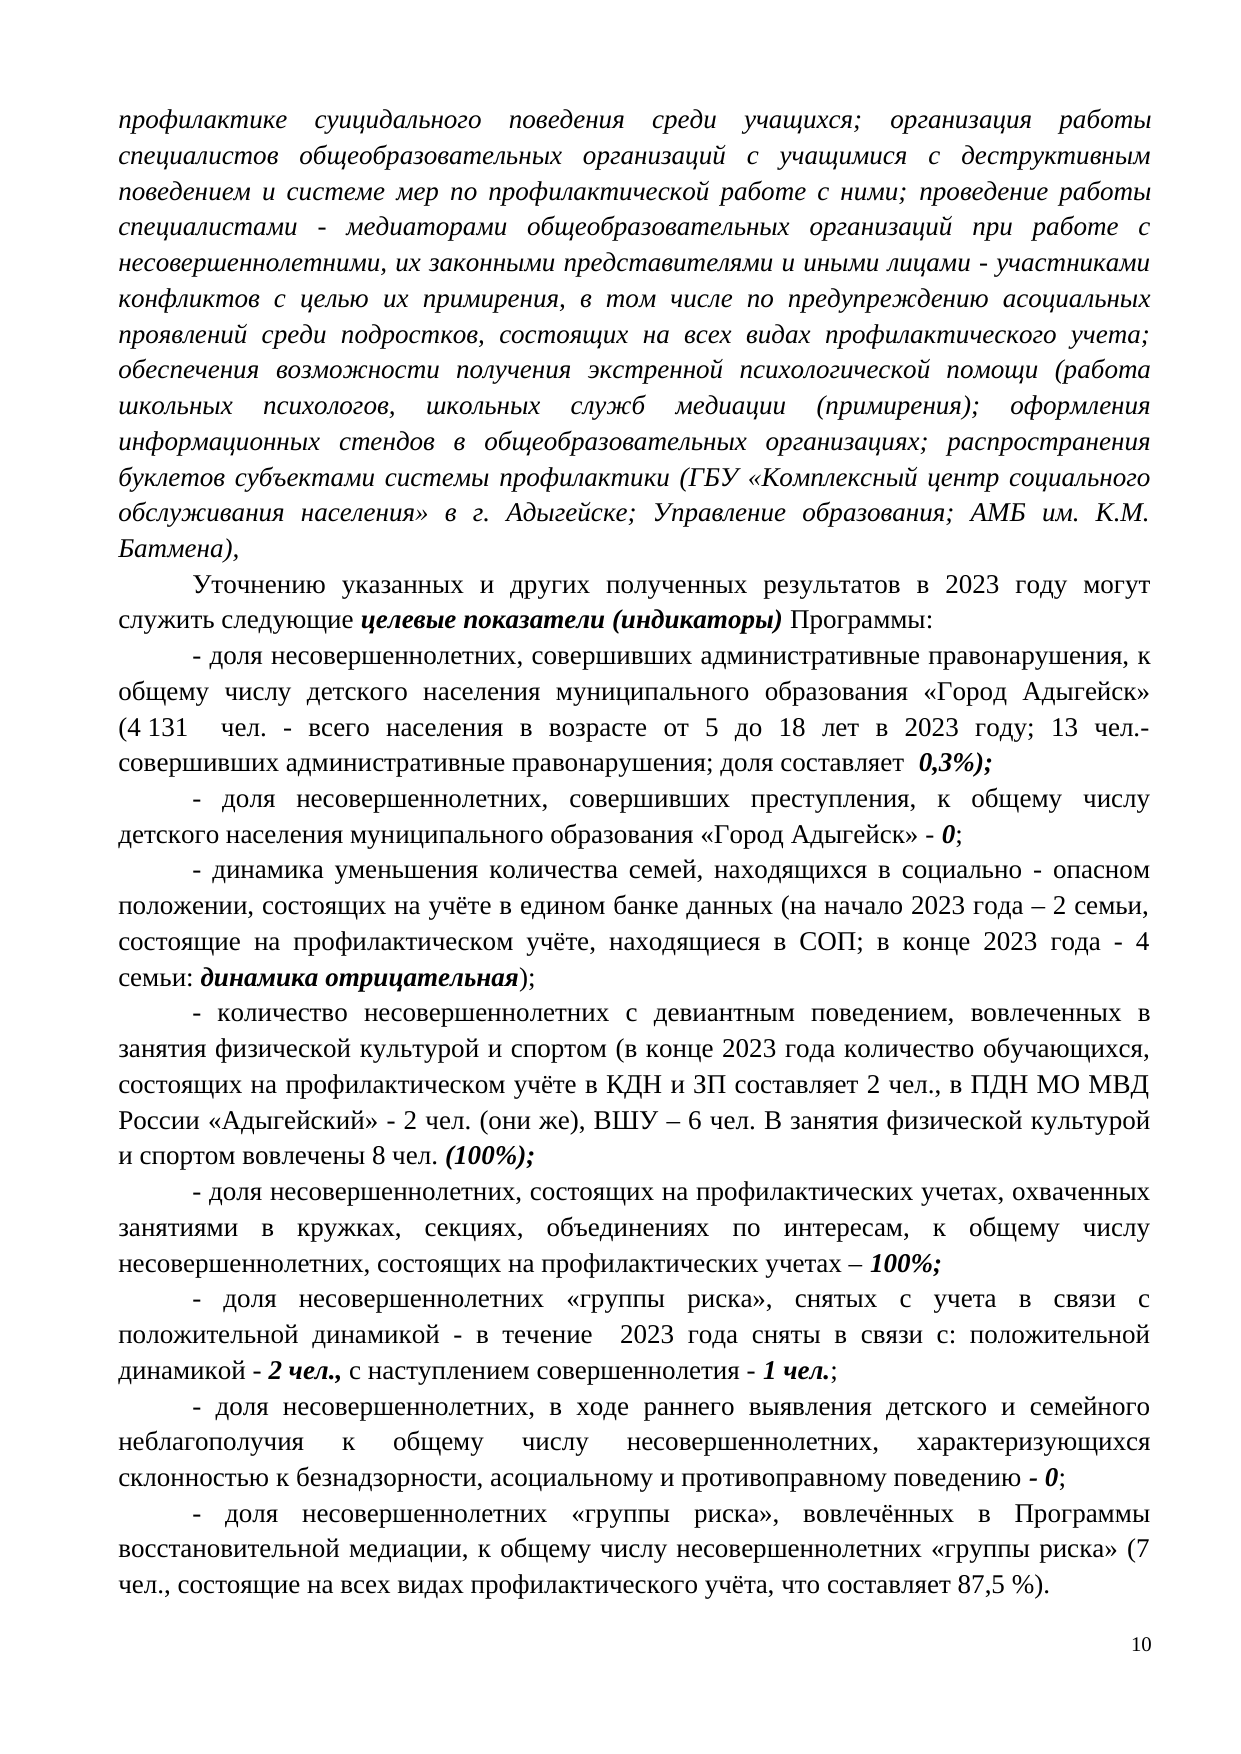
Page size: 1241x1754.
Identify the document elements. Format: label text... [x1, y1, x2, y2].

text Уточнению указанных и других полученных результатов в 2023 году могут служить следующие целевые показатели (индикаторы) Программы: [118, 568, 1152, 635]
text - количество несовершеннолетних с девиантным поведением, вовлеченных в занятия физической культурой и спортом (в конце 2023 года количество обучающихся, состоящих на профилактическом учёте в КДН и ЗП составляет 2 чел., в ПДН МО МВД России «Адыгейский» - 2 чел. (они же), ВШУ – 6 чел. В занятия физической культурой и спортом вовлечены 8 чел. (100%); [118, 997, 1152, 1171]
text - доля несовершеннолетних «группы риска», снятых с учета в связи с положительной динамикой - в течение 2023 года сняты в связи с: положительной динамикой - 2 чел., с наступлением совершеннолетия - 1 чел.; [118, 1282, 1152, 1385]
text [118, 103, 1152, 389]
text - доля несовершеннолетних, совершивших административные правонарушения, к общему числу детского населения муниципального образования «Город Адыгейск» (4 131 чел. - всего населения в возрасте от 5 до 18 лет в 2023 году; 13 чел.- совершивших административные правонарушения; доля составляет 0,3%); [118, 639, 1152, 778]
text - динамика уменьшения количества семей, находящихся в социально - опасном положении, состоящих на учёте в едином банке данных (на начало 2023 года – 2 семьи, состоящие на профилактическом учёте, находящиеся в СОП; в конце 2023 года - 4 семьи: динамика отрицательная); [118, 854, 1152, 992]
text - доля несовершеннолетних, в ходе раннего выявления детского и семейного неблагополучия к общему числу несовершеннолетних, характеризующихся склонностью к безнадзорности, асоциальному и противоправному поведению - 0; [118, 1389, 1152, 1492]
text - доля несовершеннолетних, состоящих на профилактических учетах, охваченных занятиями в кружках, секциях, объединениях по интересам, к общему числу несовершеннолетних, состоящих на профилактических учетах – 100%; [118, 1175, 1152, 1278]
text - доля несовершеннолетних, совершивших преступления, к общему числу детского населения муниципального образования «Город Адыгейск» - 0; [118, 782, 1152, 849]
text - доля несовершеннолетних «группы риска», вовлечённых в Программы восстановительной медиации, к общему числу несовершеннолетних «группы риска» (7 чел., состоящие на всех видах профилактического учёта, что составляет 87,5 %). [118, 1497, 1152, 1599]
